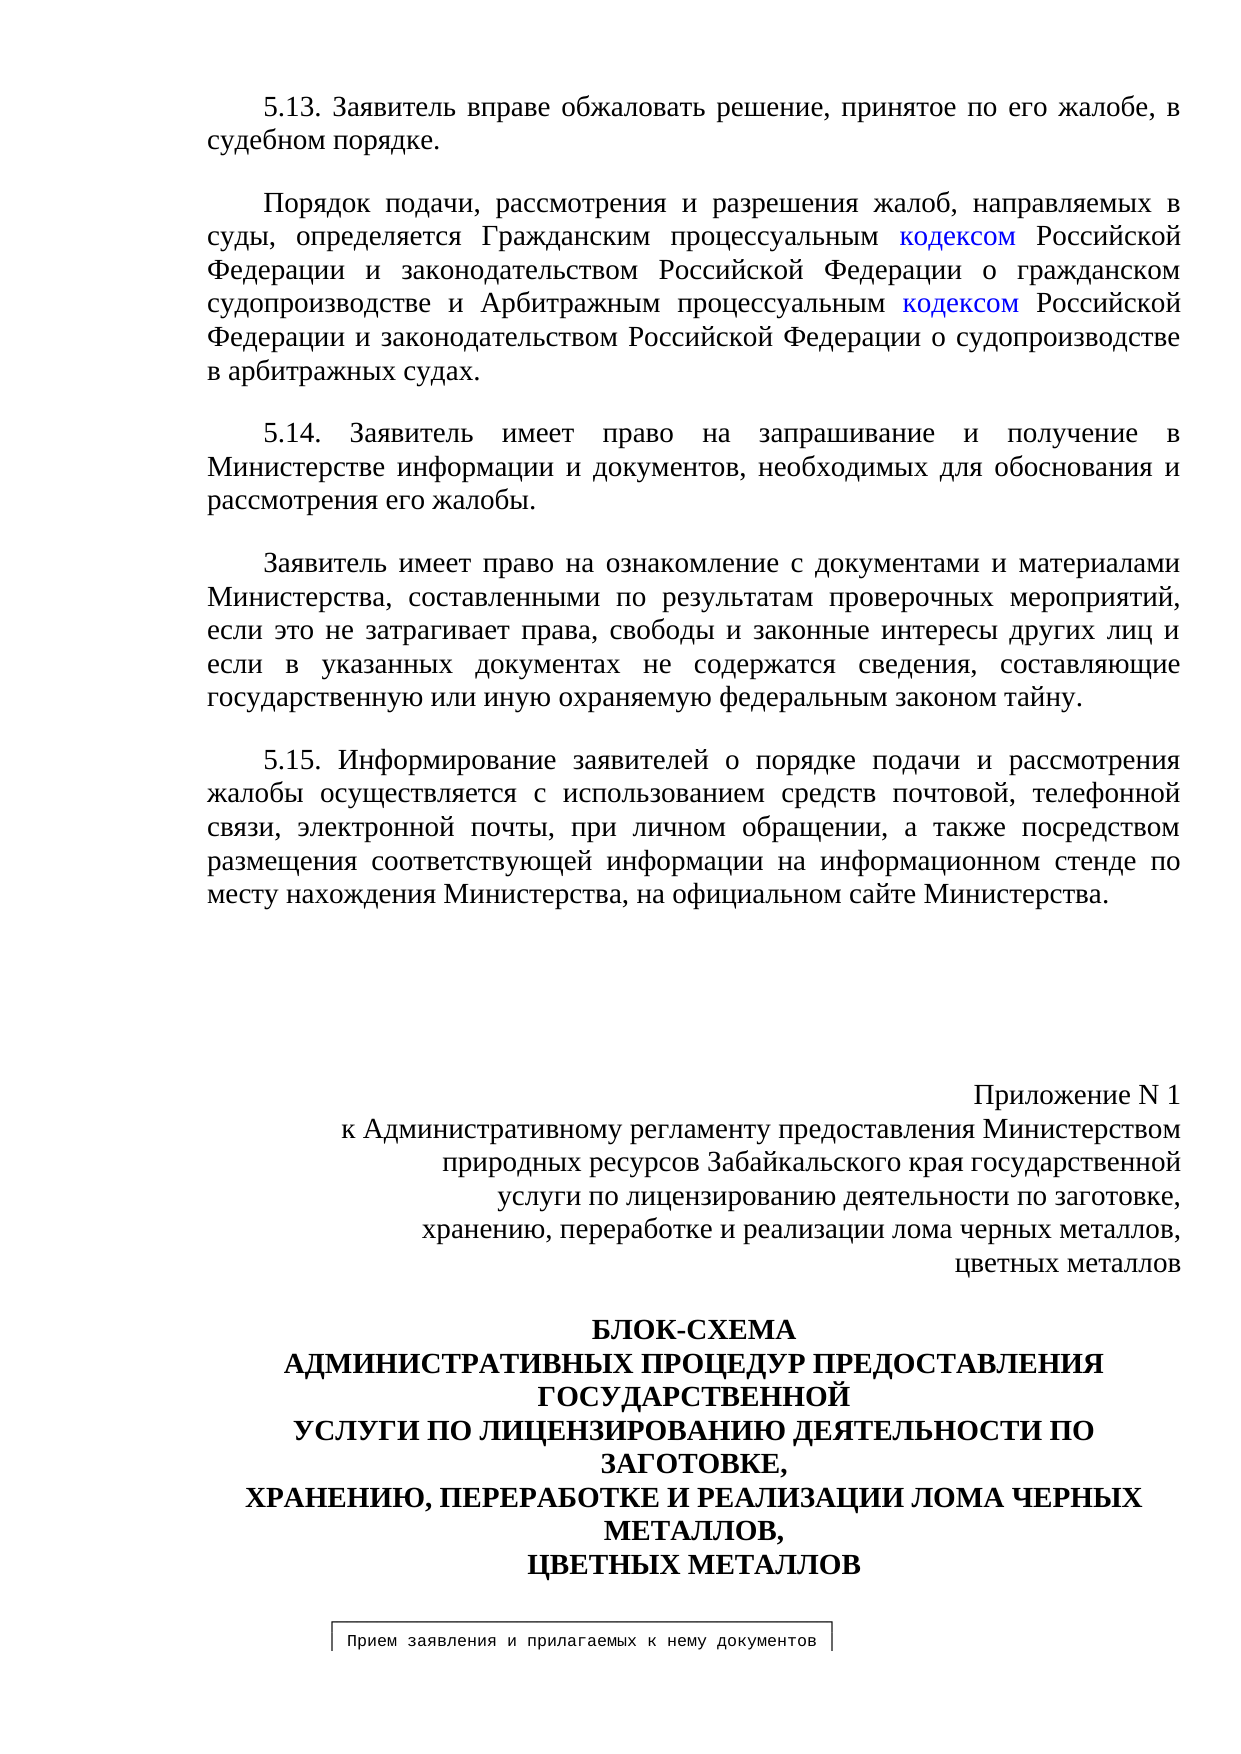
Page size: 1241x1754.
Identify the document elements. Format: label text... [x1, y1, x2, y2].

text 5.14. Заявитель имеет право на запрашивание и получение в Министерстве информации и документов, необходимых для обоснования и рассмотрения его жалобы. [207, 415, 1181, 516]
text хранению, переработке и реализации лома черных металлов, [207, 1212, 1181, 1245]
title ХРАНЕНИЮ, ПЕРЕРАБОТКЕ И РЕАЛИЗАЦИИ ЛОМА ЧЕРНЫХ МЕТАЛЛОВ, [207, 1480, 1181, 1547]
text 5.15. Информирование заявителей о порядке подачи и рассмотрения жалобы осуществляется с использованием средств почтовой, телефонной связи, электронной почты, при личном обращении, а также посредством размещения соответствующей информации на информационном стенде по месту нахождения Министерства, на официальном сайте Министерства. [207, 742, 1181, 910]
text к Административному регламенту предоставления Министерством [207, 1111, 1181, 1144]
text │ Прием заявления и прилагаемых к нему документов │ [207, 1633, 1181, 1652]
title ЦВЕТНЫХ МЕТАЛЛОВ [207, 1547, 1181, 1581]
text услуги по лицензированию деятельности по заготовке, [207, 1178, 1181, 1212]
text Заявитель имеет право на ознакомление с документами и материалами Министерства, составленными по результатам проверочных мероприятий, если это не затрагивает права, свободы и законные интересы других лиц и если в указанных документах не содержатся сведения, составляющие государственную или иную охраняемую федеральным законом тайну. [207, 545, 1181, 713]
title АДМИНИСТРАТИВНЫХ ПРОЦЕДУР ПРЕДОСТАВЛЕНИЯ ГОСУДАРСТВЕННОЙ [207, 1346, 1181, 1413]
title УСЛУГИ ПО ЛИЦЕНЗИРОВАНИЮ ДЕЯТЕЛЬНОСТИ ПО ЗАГОТОВКЕ, [207, 1413, 1181, 1480]
text природных ресурсов Забайкальского края государственной [207, 1144, 1181, 1178]
title БЛОК-СХЕМА [207, 1312, 1181, 1346]
text ┌─────────────────────────────────────────────────┐ [207, 1614, 1181, 1633]
text Приложение N 1 [207, 1077, 1181, 1111]
text 5.13. Заявитель вправе обжаловать решение, принятое по его жалобе, в судебном порядке. [207, 89, 1181, 156]
text Порядок подачи, рассмотрения и разрешения жалоб, направляемых в суды, определяется Гражданским процессуальным кодексом Российской Федерации и законодательством Российской Федерации о гражданском судопроизводстве и Арбитражным процессуальным кодексом Российской Федерации и законодательством Российской Федерации о судопроизводстве в арбитражных судах. [207, 185, 1181, 386]
text цветных металлов [207, 1245, 1181, 1279]
